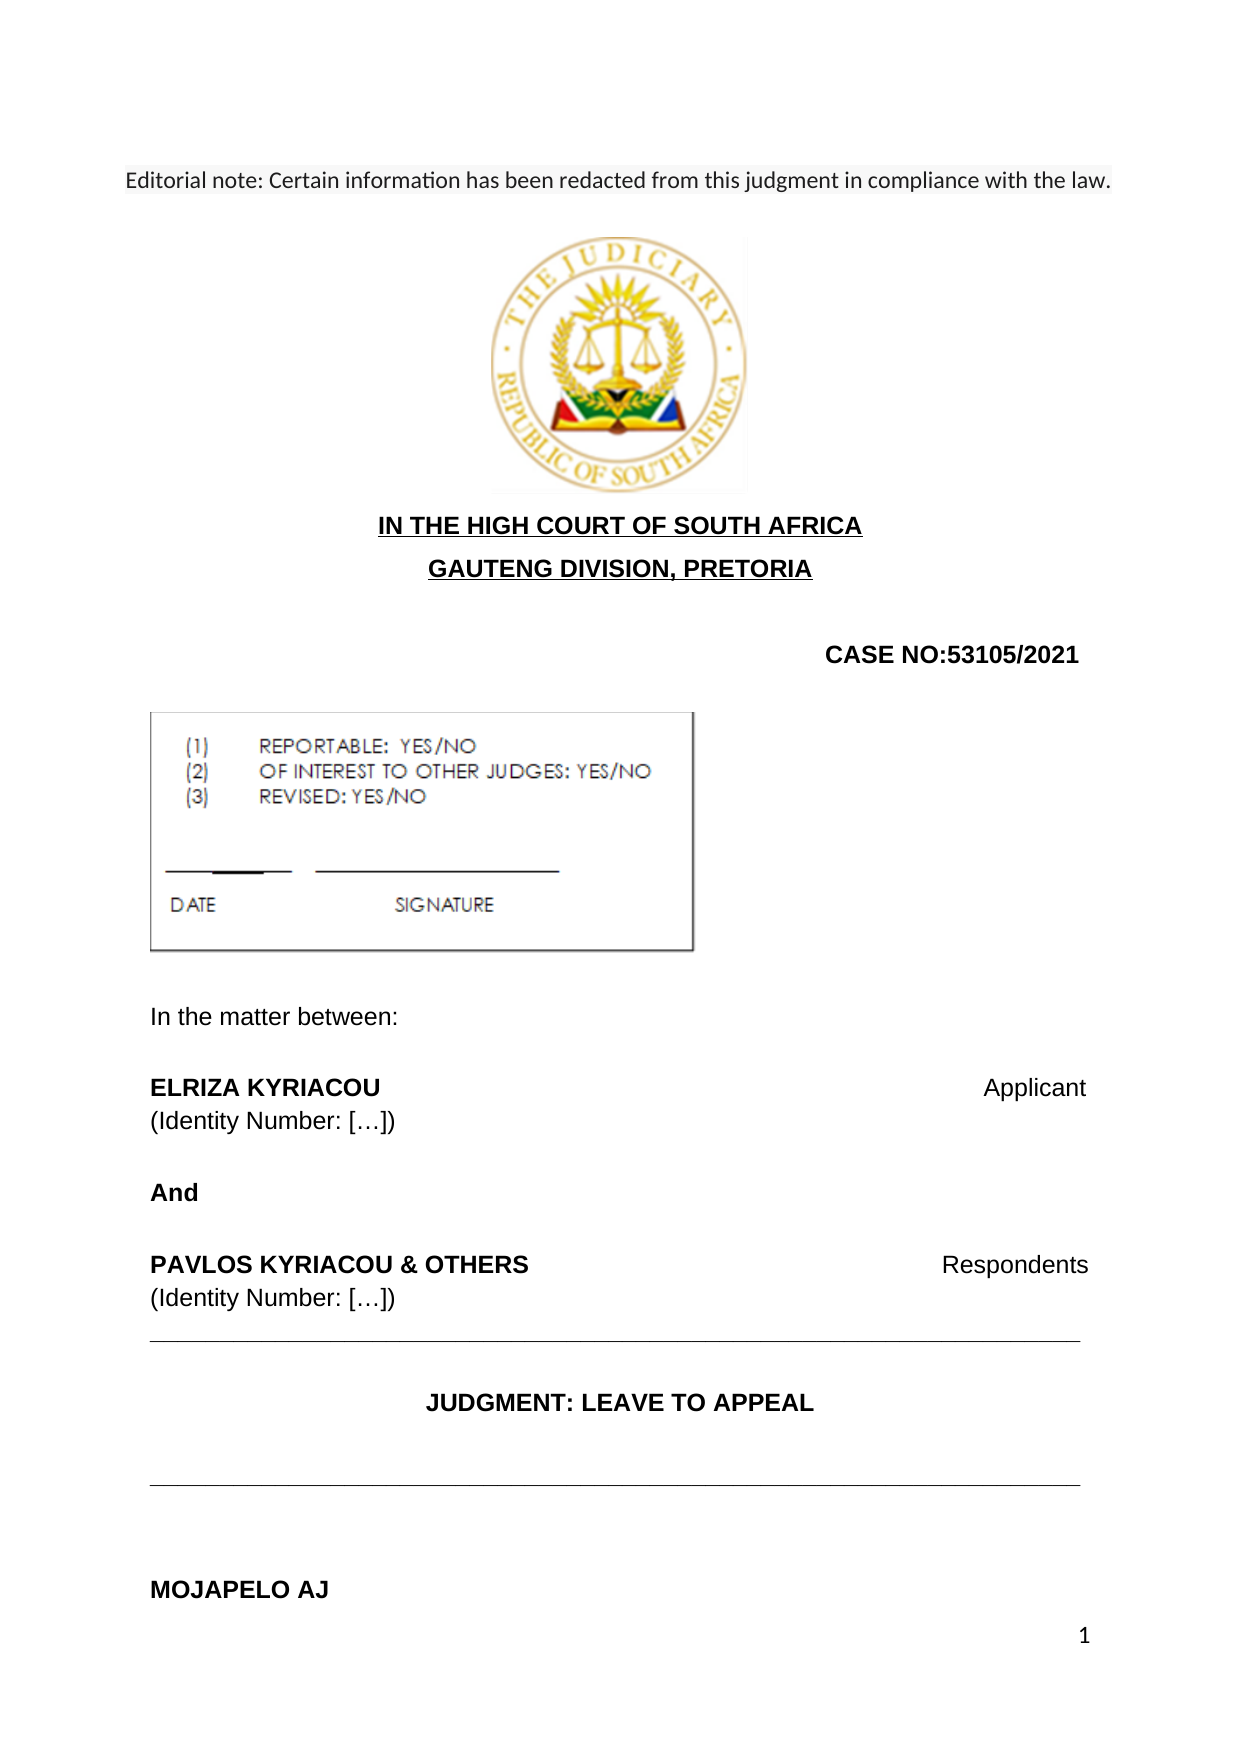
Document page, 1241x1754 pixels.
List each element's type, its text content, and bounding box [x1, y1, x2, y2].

text ELRIZA KYRIACOU Applicant [150, 1073, 1090, 1102]
picture [491, 237, 749, 496]
text JUDGMENT: LEAVE TO APPEAL [150, 1388, 1090, 1417]
text (Identity Number: […]) [150, 1283, 1090, 1312]
text GAUTENG DIVISION, PRETORIA [150, 554, 1090, 583]
text And [150, 1178, 1090, 1207]
picture [150, 712, 697, 956]
text ___________________________________________________________________ [150, 1460, 1090, 1489]
text CASE NO:53105/2021 [150, 640, 1090, 669]
text IN THE HIGH COURT OF SOUTH AFRICA [150, 511, 1090, 539]
text PAVLOS KYRIACOU & OTHERS Respondents [150, 1250, 1090, 1279]
text (Identity Number: […]) [150, 1106, 1090, 1135]
text MOJAPELO AJ [150, 1575, 1090, 1604]
text ___________________________________________________________________ [150, 1316, 1090, 1345]
text In the matter between: [150, 1001, 1090, 1030]
